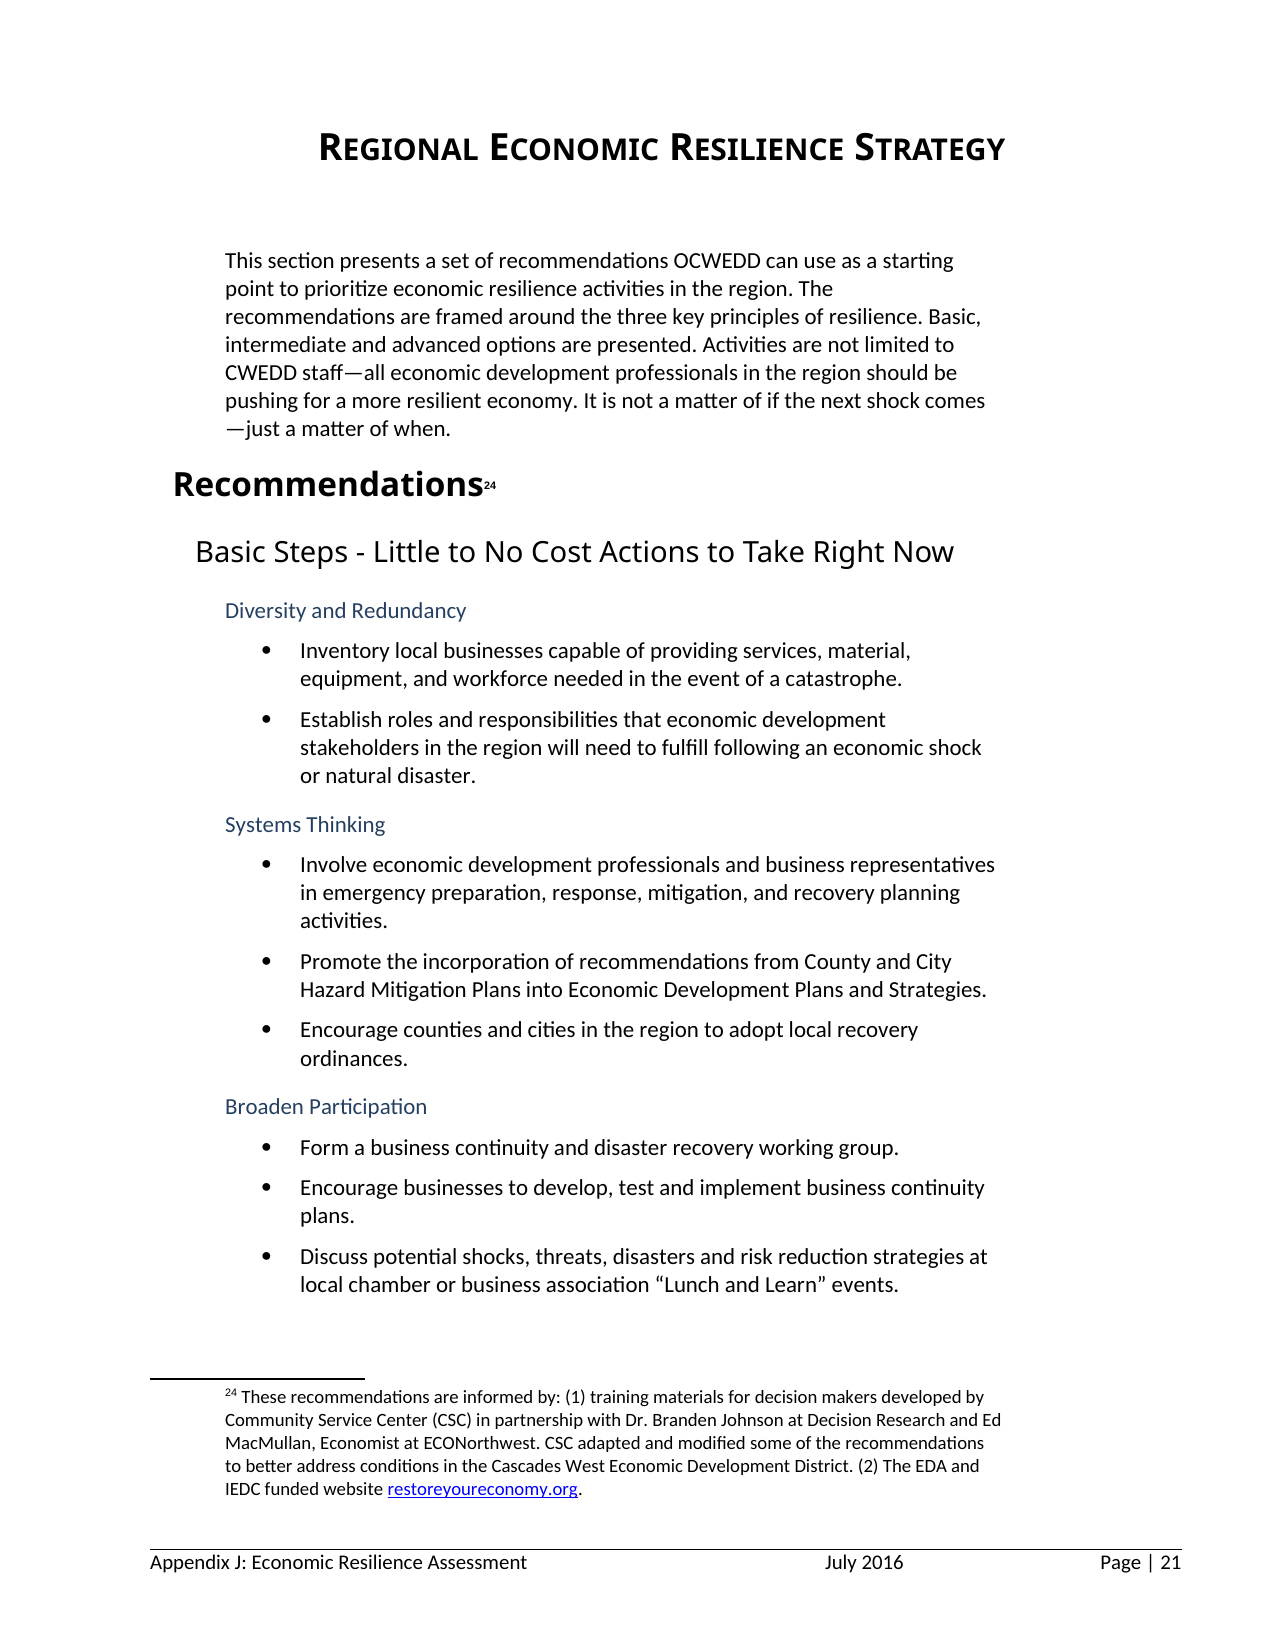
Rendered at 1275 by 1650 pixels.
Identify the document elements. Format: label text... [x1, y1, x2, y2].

text This section presents a set of recommendations OCWEDD can use as a starting point to prioritize economic resilience activities in the region. The recommendations are framed around the three key principles of resilience. Basic, intermediate and advanced options are presented. Activities are not limited to CWEDD staff—all economic development professionals in the region should be pushing for a more resilient economy. It is not a matter of if the next shock comes—just a matter of when. [225, 246, 1005, 442]
text Form a business continuity and disaster recovery working group. [262, 1133, 1005, 1161]
subtitle Broaden Participation [225, 1092, 1005, 1121]
subtitle Systems Thinking [225, 810, 1005, 838]
subtitle Diversity and Redundancy [225, 596, 1005, 624]
subtitle Basic Steps - Little to No Cost Actions to Take Right Now [195, 531, 1005, 571]
subtitle Recommendations [172, 461, 1005, 506]
subtitle Regional Economic Resilience Strategy [178, 120, 1005, 171]
text Discuss potential shocks, threats, disasters and risk reduction strategies at local chamber or business association “Lunch and Learn” events. [262, 1242, 1005, 1298]
text Establish roles and responsibilities that economic development stakeholders in the region will need to fulfill following an economic shock or natural disaster. [262, 705, 1005, 789]
text Inventory local businesses capable of providing services, material, equipment, and workforce needed in the event of a catastrophe. [262, 637, 1005, 693]
text Involve economic development professionals and business representatives in emergency preparation, response, mitigation, and recovery planning activities. [262, 851, 1005, 934]
text Encourage counties and cities in the region to adopt local recovery ordinances. [262, 1016, 1005, 1072]
text Promote the incorporation of recommendations from County and City Hazard Mitigation Plans into Economic Development Plans and Strategies. [262, 947, 1005, 1003]
text Encourage businesses to develop, test and implement business continuity plans. [262, 1173, 1005, 1229]
